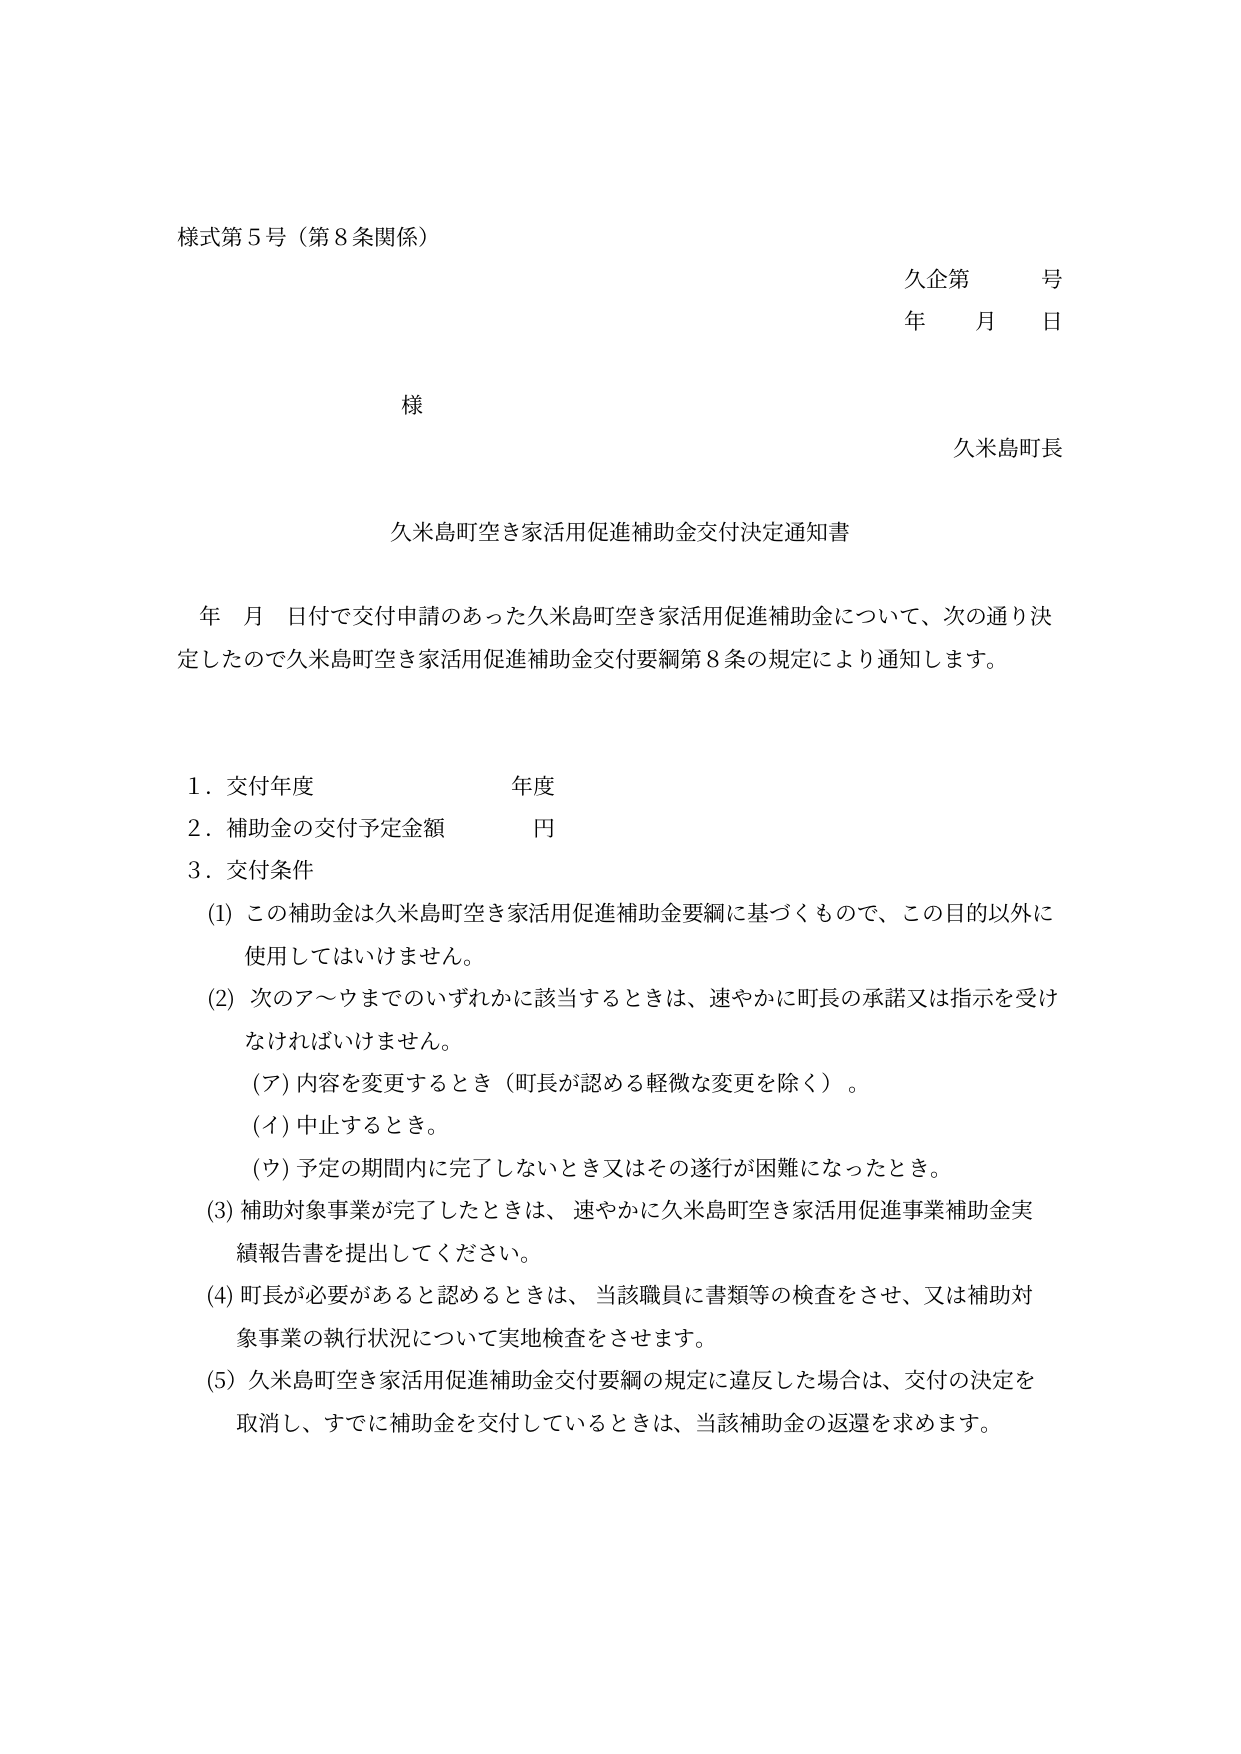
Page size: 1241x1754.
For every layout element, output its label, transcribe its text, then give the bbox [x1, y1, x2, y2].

text １．交付年度 年度 [177, 766, 1063, 804]
list この補助金は久米島町空き家活用促進補助金要綱に基づくもので、この目的以外に使用してはいけません。 [207, 893, 1063, 973]
list 内容を変更するとき（町長が認める軽微な変更を除く） 。 [252, 1063, 1063, 1101]
list 予定の期間内に完了しないとき又はその遂行が困難になったとき。 [252, 1148, 1063, 1185]
text ３．交付条件 [177, 851, 1063, 888]
text 久米島町長 [177, 428, 1063, 465]
text 様 [177, 386, 1063, 423]
text (4) 町長が必要があると認めるときは、 当該職員に書類等の検査をさせ、又は補助対 象事業の執行状況について実地検査をさせます。 [162, 1275, 1063, 1356]
text ２．補助金の交付予定金額 円 [177, 808, 1063, 846]
list 次のア～ウまでのいずれかに該当するときは、速やかに町長の承諾又は指示を受けなければいけません。 [207, 978, 1063, 1059]
text 様式第５号（第８条関係） [177, 217, 1063, 254]
text 年 月 日付で交付申請のあった久米島町空き家活用促進補助金について、次の通り決定したので久米島町空き家活用促進補助金交付要綱第８条の規定により通知します。 [177, 596, 1063, 677]
text (3) 補助対象事業が完了したときは、 速やかに久米島町空き家活用促進事業補助金実 績報告書を提出してください。 [162, 1190, 1063, 1271]
text 久企第 号 [177, 259, 1063, 296]
text (5）久米島町空き家活用促進補助金交付要綱の規定に違反した場合は、交付の決定を 取消し、すでに補助金を交付しているときは、当該補助金の返還を求めます。 [162, 1361, 1063, 1441]
text 年 月 日 [177, 301, 1063, 339]
text 久米島町空き家活用促進補助金交付決定通知書 [177, 512, 1063, 549]
list 中止するとき。 [252, 1106, 1063, 1143]
